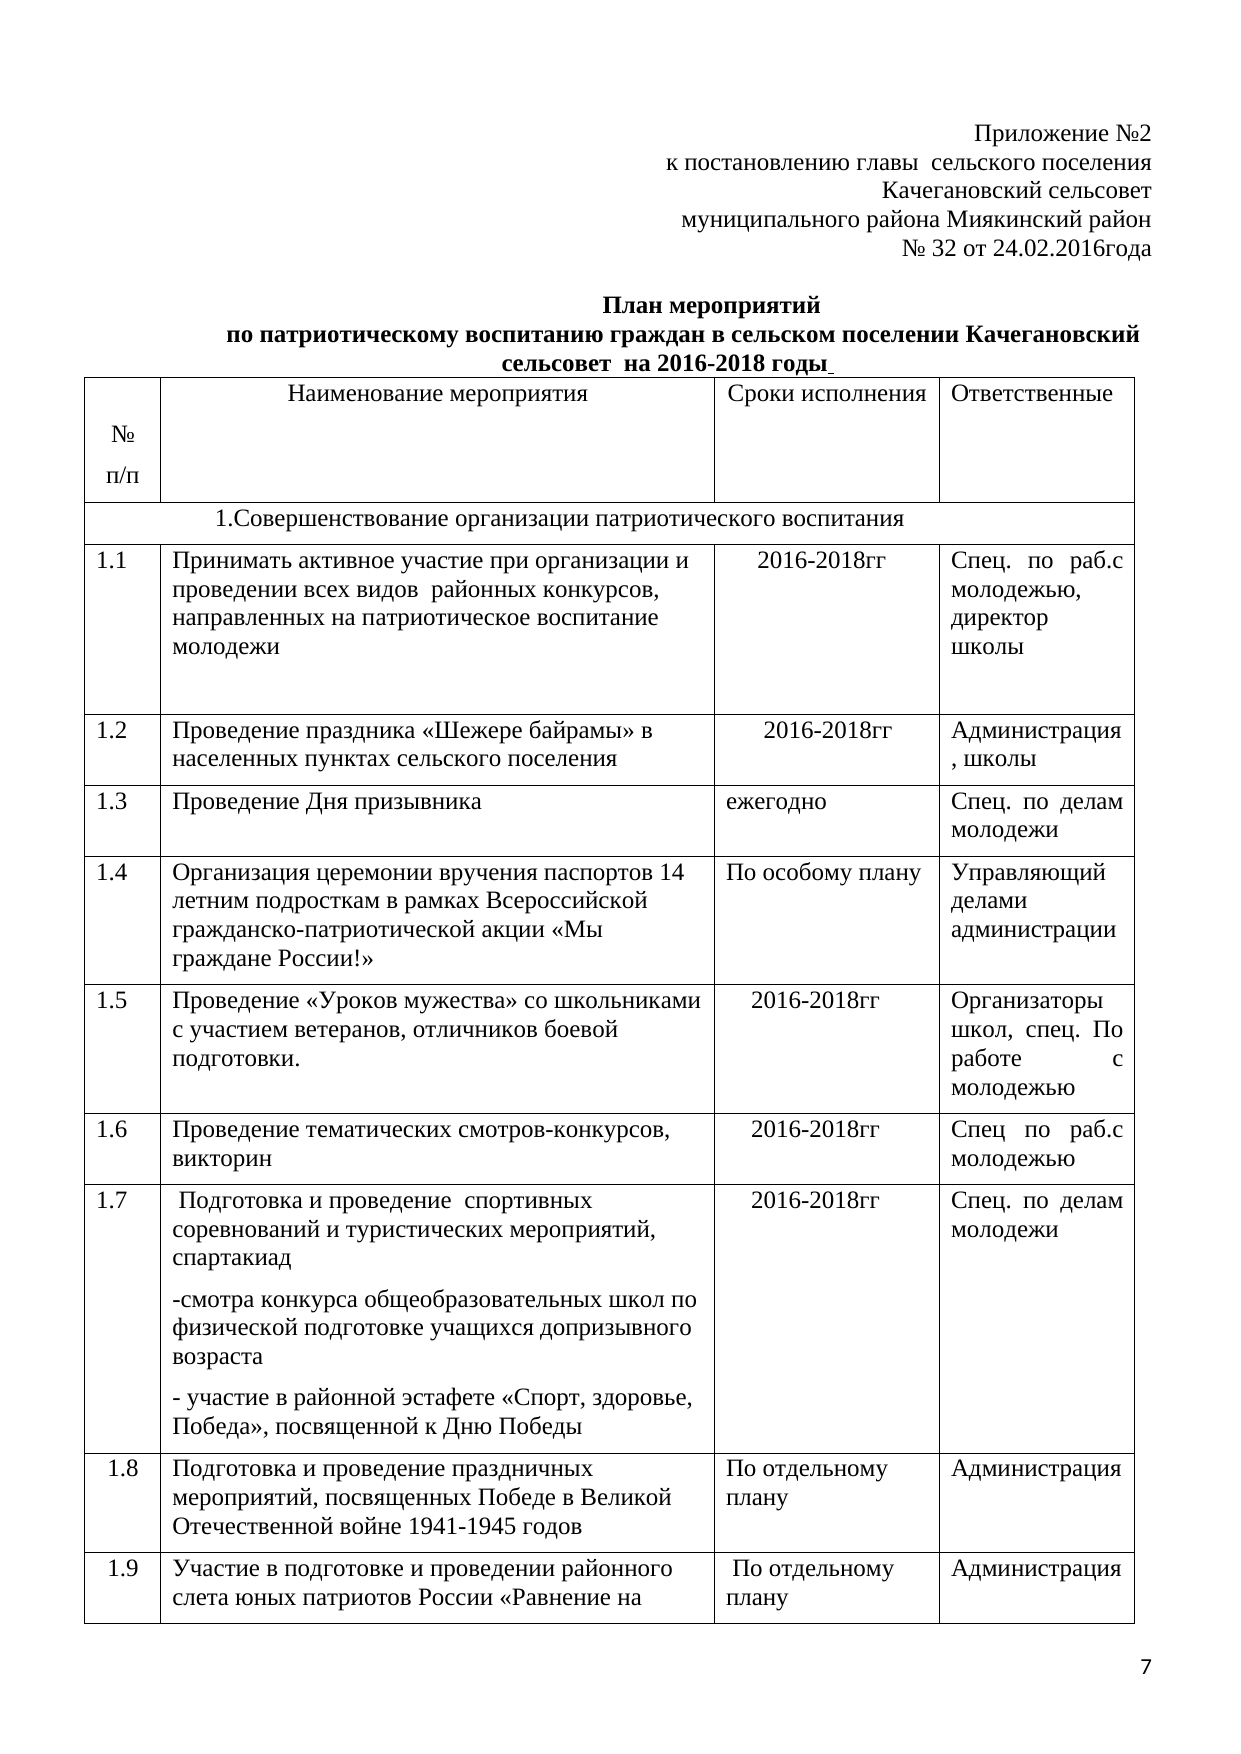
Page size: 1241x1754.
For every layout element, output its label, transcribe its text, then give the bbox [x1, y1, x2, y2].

table_cell Администрация [940, 1553, 1134, 1623]
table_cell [161, 1553, 714, 1623]
table_cell Проведение тематических смотров-конкурсов, викторин [161, 1114, 714, 1184]
table_cell 1.6 [85, 1114, 160, 1184]
table_cell Принимать активное участие при организации и проведении всех видов районных конкурсов, направленных на патриотическое воспитание молодежи [161, 545, 714, 714]
table_cell 2016-2018гг [715, 1114, 939, 1184]
text № 32 от 24.02.2016года [177, 233, 1152, 262]
table_cell 1.3 [85, 786, 160, 856]
table_cell Подготовка и проведение спортивных соревнований и туристических мероприятий, спартакиад -смотра конкурса общеобразовательных школ по физической подготовке учащихся допризывного возраста - участие в районной эстафете «Спорт, здоровье, Победа», посвященной к Дню Победы [161, 1185, 714, 1452]
table_cell 1.5 [85, 985, 160, 1113]
table_cell 2016-2018гг [715, 1185, 939, 1452]
table_cell 1.Совершенствование организации патриотического воспитания [85, 503, 1134, 544]
table_cell Организация церемонии вручения паспортов 14 летним подросткам в рамках Всероссийской гражданско-патриотической акции «Мы граждане России!» [161, 857, 714, 984]
text к постановлению главы сельского поселения [177, 147, 1152, 176]
text муниципального района Миякинский район [177, 204, 1152, 233]
table_cell Проведение праздника «Шежере байрамы» в населенных пунктах сельского поселения [161, 715, 714, 785]
table_cell 1.1 [85, 545, 160, 714]
table_cell Спец. по делам молодежи [940, 786, 1134, 856]
table_cell Администрация [940, 1454, 1134, 1552]
table_cell Управляющий делами администрации [940, 857, 1134, 984]
table_cell Проведение Дня призывника [161, 786, 714, 856]
table_cell Спец. по раб.с молодежью, директор школы [940, 545, 1134, 714]
table_header № п/п [85, 378, 160, 502]
table_cell 1.4 [85, 857, 160, 984]
table_cell Спец по раб.с молодежью [940, 1114, 1134, 1184]
table_cell 1.7 [85, 1185, 160, 1452]
table_cell 1.2 [85, 715, 160, 785]
table_header Ответственные [940, 378, 1134, 502]
table_header Наименование мероприятия [161, 378, 714, 502]
text по патриотическому воспитанию граждан в сельском поселении Качегановский сельсовет на 2016-2018 годы [177, 319, 1152, 377]
table_cell 1.9 [85, 1553, 160, 1623]
text Приложение №2 [177, 118, 1152, 147]
table_cell По особому плану [715, 857, 939, 984]
table_cell Проведение «Уроков мужества» со школьниками с участием ветеранов, отличников боевой подготовки. [161, 985, 714, 1113]
text План мероприятий [177, 291, 1152, 319]
table_cell Организаторы школ, спец. По работе с молодежью [940, 985, 1134, 1113]
table_header Сроки исполнения [715, 378, 939, 502]
table_cell 2016-2018гг [715, 545, 939, 714]
table_cell Администрация, школы [940, 715, 1134, 785]
table_cell 1.8 [85, 1454, 160, 1552]
table_cell По отдельному плану [715, 1454, 939, 1552]
table_cell Спец. по делам молодежи [940, 1185, 1134, 1452]
table_cell 2016-2018гг [715, 985, 939, 1113]
table_cell По отдельному плану [715, 1553, 939, 1623]
table_cell ежегодно [715, 786, 939, 856]
table_cell 2016-2018гг [715, 715, 939, 785]
table_cell Подготовка и проведение праздничных мероприятий, посвященных Победе в Великой Отечественной войне 1941-1945 годов [161, 1454, 714, 1552]
text Качегановский сельсовет [177, 176, 1152, 204]
